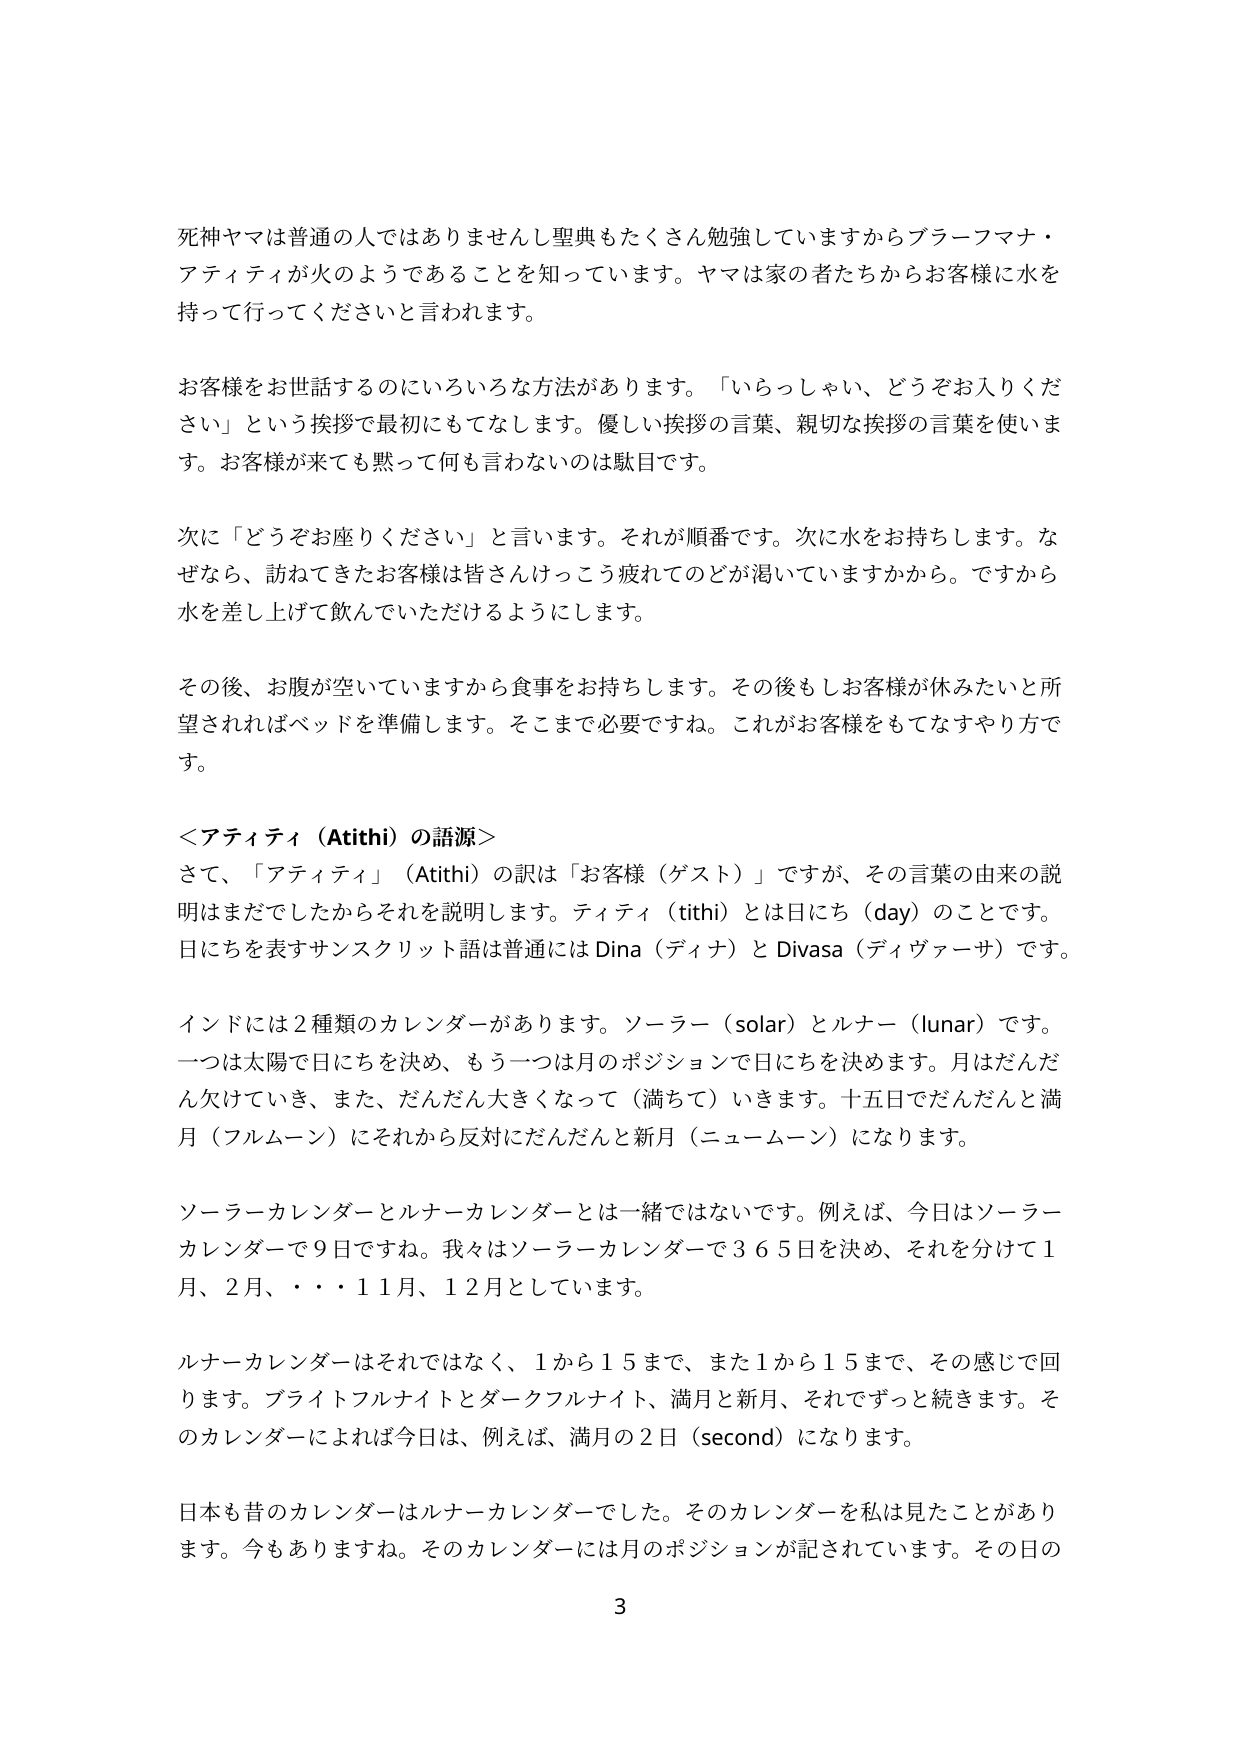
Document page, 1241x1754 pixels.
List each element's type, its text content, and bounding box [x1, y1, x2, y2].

text さて、「アティティ」（Atithi）の訳は「お客様（ゲスト）」ですが、その言葉の由来の説明はまだでしたからそれを説明します。ティティ（tithi）とは日にち（day）のことです。日にちを表すサンスクリット語は普通にはDina（ディナ）とDivasa（ディヴァーサ）です。 [177, 854, 1063, 967]
text インドには２種類のカレンダーがあります。ソーラー（solar）とルナー（lunar）です。一つは太陽で日にちを決め、もう一つは月のポジションで日にちを決めます。月はだんだん欠けていき、また、だんだん大きくなって（満ちて）いきます。十五日でだんだんと満月（フルムーン）にそれから反対にだんだんと新月（ニュームーン）になります。 [177, 1004, 1063, 1154]
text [177, 1492, 1063, 1567]
text 死神ヤマは普通の人ではありませんし聖典もたくさん勉強していますからブラーフマナ・アティティが火のようであることを知っています。ヤマは家の者たちからお客様に水を持って行ってくださいと言われます。 [177, 217, 1063, 329]
text ソーラーカレンダーとルナーカレンダーとは一緒ではないです。例えば、今日はソーラーカレンダーで９日ですね。我々はソーラーカレンダーで３６５日を決め、それを分けて１月、２月、・・・１１月、１２月としています。 [177, 1192, 1063, 1304]
text お客様をお世話するのにいろいろな方法があります。「いらっしゃい、どうぞお入りください」という挨拶で最初にもてなします。優しい挨拶の言葉、親切な挨拶の言葉を使います。お客様が来ても黙って何も言わないのは駄目です。 [177, 367, 1063, 479]
text その後、お腹が空いていますから食事をお持ちします。その後もしお客様が休みたいと所望されればベッドを準備します。そこまで必要ですね。これがお客様をもてなすやり方です。 [177, 667, 1063, 779]
text 次に「どうぞお座りください」と言います。それが順番です。次に水をお持ちします。なぜなら、訪ねてきたお客様は皆さんけっこう疲れてのどが渇いていますかから。ですから水を差し上げて飲んでいただけるようにします。 [177, 517, 1063, 629]
text ルナーカレンダーはそれではなく、１から１５まで、また１から１５まで、その感じで回ります。ブライトフルナイトとダークフルナイト、満月と新月、それでずっと続きます。そのカレンダーによれば今日は、例えば、満月の２日（second）になります。 [177, 1342, 1063, 1454]
text ＜アティティ（Atithi）の語源＞ [177, 817, 1063, 854]
